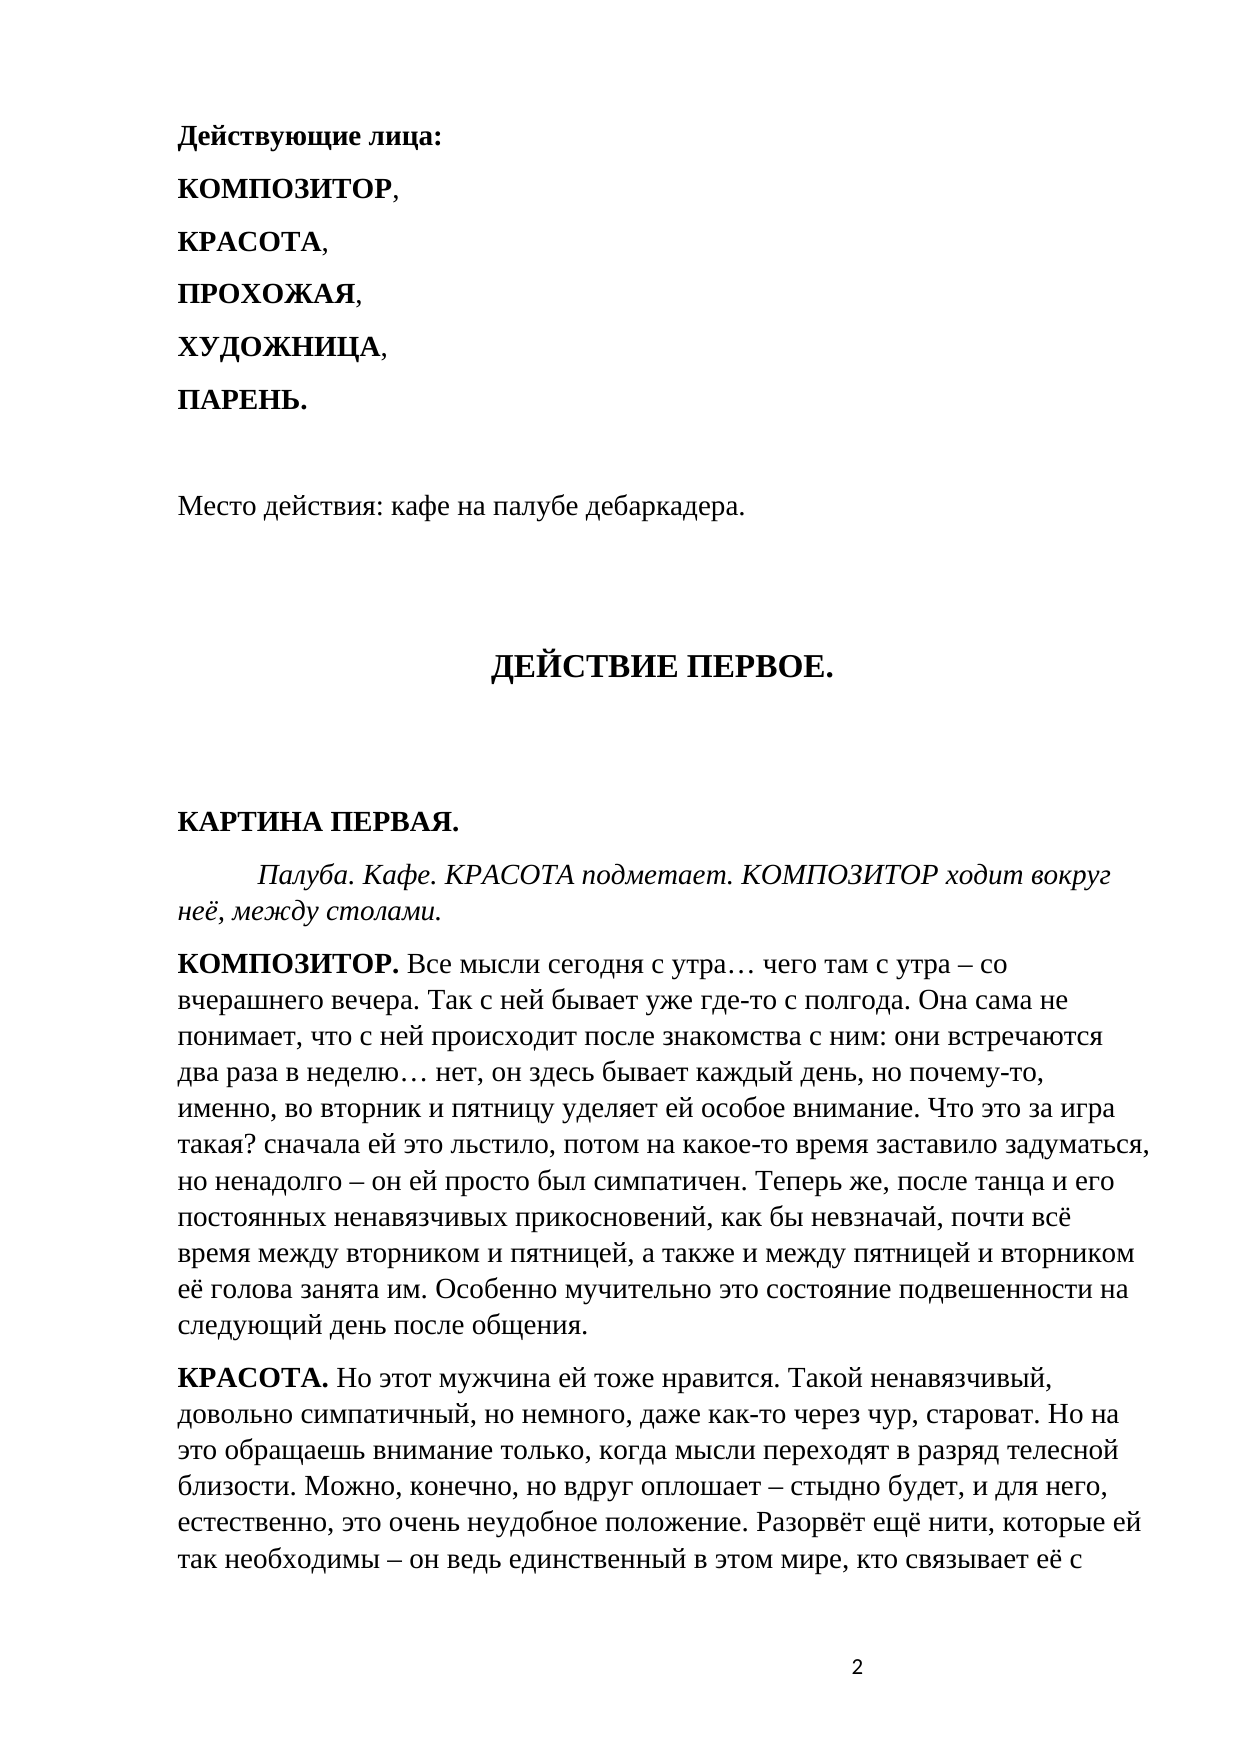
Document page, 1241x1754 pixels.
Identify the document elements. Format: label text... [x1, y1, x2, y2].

text Палуба. Кафе. КРАСОТА подметает. КОМПОЗИТОР ходит вокруг неё, между столами. [177, 857, 1152, 926]
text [177, 1360, 1152, 1574]
text Действующие лица: [177, 118, 1152, 152]
text КОМПОЗИТОР. Все мысли сегодня с утра… чего там с утра – со вчерашнего вечера. Так с ней бывает уже где-то с полгода. Она сама не понимает, что с ней происходит после знакомства с ним: они встречаются два раза в неделю… нет, он здесь бывает каждый день, но почему-то, именно, во вторник и пятницу уделяет ей особое внимание. Что это за игра такая? сначала ей это льстило, потом на какое-то время заставило задуматься, но ненадолго – он ей просто был симпатичен. Теперь же, после танца и его постоянных ненавязчивых прикосновений, как бы невзначай, почти всё время между вторником и пятницей, а также и между пятницей и вторником её голова занята им. Особенно мучительно это состояние подвешенности на следующий день после общения. [177, 946, 1152, 1341]
text ПРОХОЖАЯ, [177, 277, 1152, 310]
text КОМПОЗИТОР, [177, 171, 1152, 204]
text Место действия: кафе на палубе дебаркадера. [177, 488, 1152, 521]
text ДЕЙСТВИЕ ПЕРВОЕ. [177, 646, 1152, 684]
text ХУДОЖНИЦА, [177, 329, 1152, 363]
text КРАСОТА, [177, 224, 1152, 257]
text КАРТИНА ПЕРВАЯ. [177, 804, 1152, 837]
text ПАРЕНЬ. [177, 382, 1152, 416]
